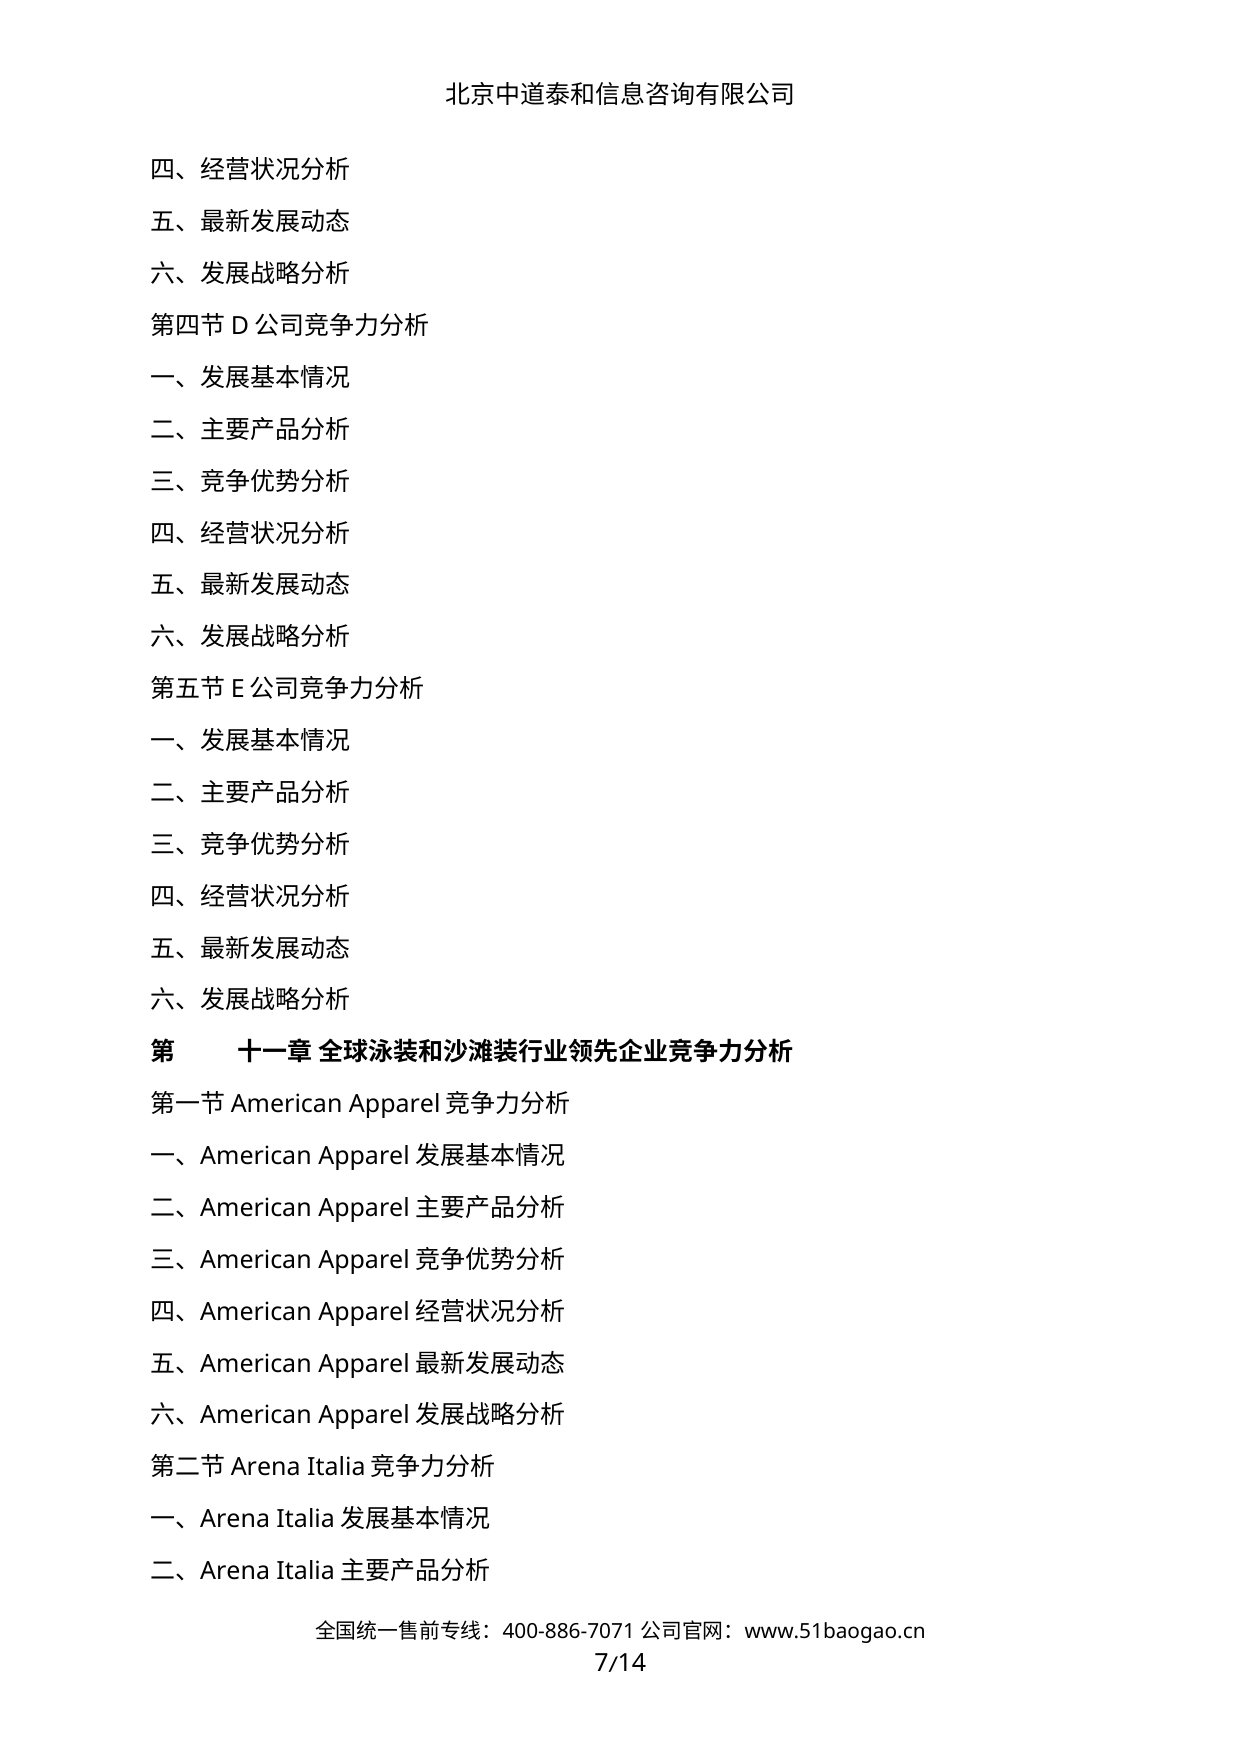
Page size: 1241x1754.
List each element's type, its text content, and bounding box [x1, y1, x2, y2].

text 四、American Apparel经营状况分析 [150, 1291, 1090, 1327]
text 五、最新发展动态 [150, 565, 1090, 601]
text 第 十一章 全球泳装和沙滩装行业领先企业竞争力分析 [150, 1032, 1090, 1068]
text 五、最新发展动态 [150, 928, 1090, 964]
text 四、经营状况分析 [150, 513, 1090, 549]
text 第五节 E公司竞争力分析 [150, 669, 1090, 705]
text 三、American Apparel竞争优势分析 [150, 1239, 1090, 1276]
text 一、发展基本情况 [150, 357, 1090, 394]
text 五、American Apparel最新发展动态 [150, 1343, 1090, 1379]
text 二、主要产品分析 [150, 772, 1090, 809]
text 第二节 Arena Italia竞争力分析 [150, 1447, 1090, 1483]
text 六、American Apparel发展战略分析 [150, 1395, 1090, 1431]
text 二、American Apparel主要产品分析 [150, 1187, 1090, 1224]
text 六、发展战略分析 [150, 617, 1090, 653]
text 二、Arena Italia主要产品分析 [150, 1551, 1090, 1587]
text 一、发展基本情况 [150, 721, 1090, 757]
text 第一节 American Apparel竞争力分析 [150, 1084, 1090, 1120]
text 三、竞争优势分析 [150, 824, 1090, 861]
text 一、Arena Italia发展基本情况 [150, 1499, 1090, 1535]
text 三、竞争优势分析 [150, 461, 1090, 497]
text 四、经营状况分析 [150, 876, 1090, 912]
text 二、主要产品分析 [150, 409, 1090, 446]
text 第四节 D公司竞争力分析 [150, 306, 1090, 342]
text 四、经营状况分析 [150, 150, 1090, 186]
text 六、发展战略分析 [150, 980, 1090, 1016]
text 六、发展战略分析 [150, 254, 1090, 290]
text 五、最新发展动态 [150, 202, 1090, 238]
text 一、American Apparel发展基本情况 [150, 1136, 1090, 1172]
